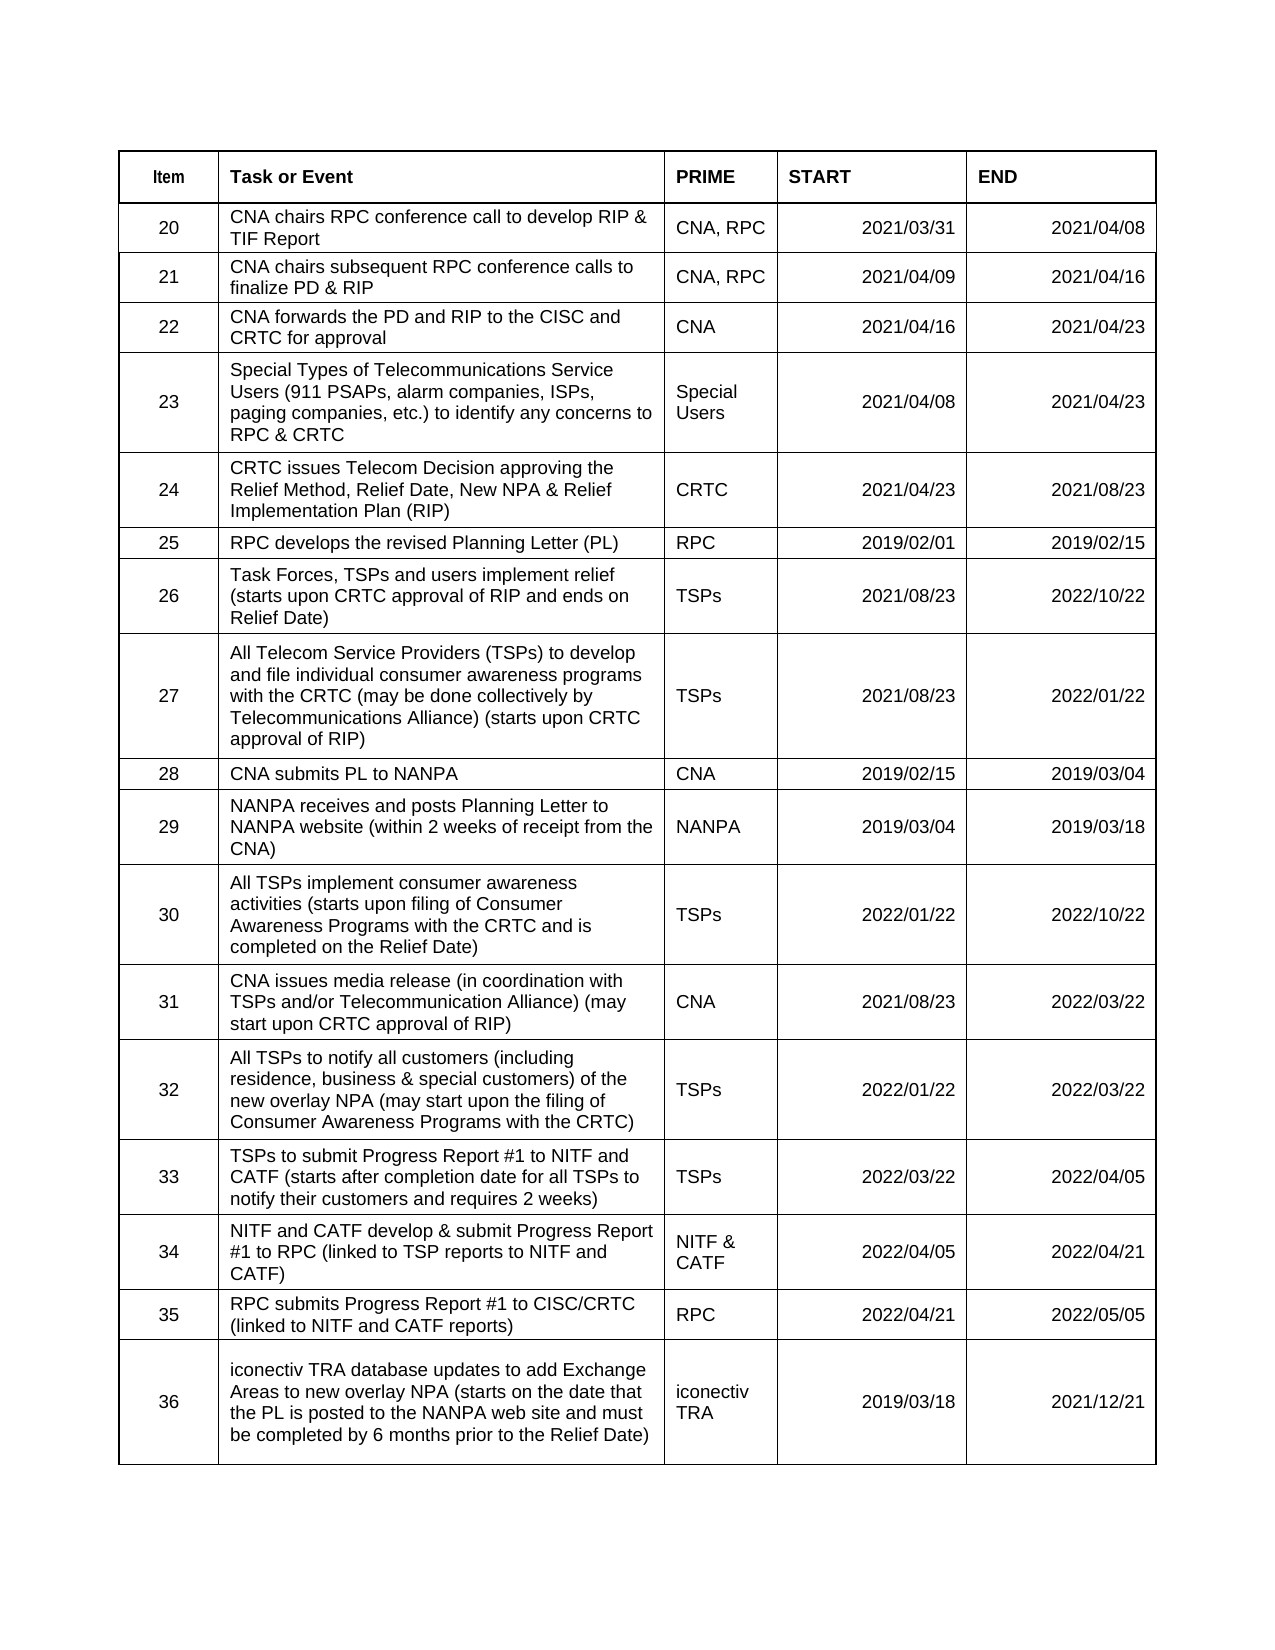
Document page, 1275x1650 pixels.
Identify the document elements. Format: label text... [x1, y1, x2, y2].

table_cell 2021/08/23 [778, 634, 966, 758]
table_cell Task Forces, TSPs and users implement relief (starts upon CRTC approval of RIP and ends on Relief Date) [219, 559, 664, 633]
table_cell 2022/01/22 [778, 865, 966, 964]
table_cell CNA chairs subsequent RPC conference calls to finalize PD & RIP [219, 253, 664, 302]
table_cell RPC [665, 528, 777, 558]
table_cell Task or Event [219, 152, 664, 202]
table_cell 2019/02/15 [778, 759, 966, 789]
table_cell 2021/04/16 [778, 303, 966, 352]
table_cell END [967, 152, 1155, 202]
table_cell TSPs [665, 865, 777, 964]
table_cell 2022/05/05 [967, 1290, 1155, 1339]
table_cell 2021/08/23 [967, 453, 1155, 527]
table_cell 28 [120, 759, 218, 789]
table_cell CNA issues media release (in coordination with TSPs and/or Telecommunication Alliance) (may start upon CRTC approval of RIP) [219, 965, 664, 1039]
table_cell RPC submits Progress Report #1 to CISC/CRTC (linked to NITF and CATF reports) [219, 1290, 664, 1339]
table_cell 2021/08/23 [778, 965, 966, 1039]
table_cell 2022/10/22 [967, 559, 1155, 633]
table_cell 2022/10/22 [967, 865, 1155, 964]
table_cell 2019/03/18 [778, 1340, 966, 1464]
table_cell 2019/02/01 [778, 528, 966, 558]
table_cell TSPs [665, 559, 777, 633]
table_cell All Telecom Service Providers (TSPs) to develop and file individual consumer awareness programs with the CRTC (may be done collectively by Telecommunications Alliance) (starts upon CRTC approval of RIP) [219, 634, 664, 758]
table_cell 2022/04/21 [778, 1290, 966, 1339]
table_cell TSPs [665, 1140, 777, 1214]
table_cell 2021/08/23 [778, 559, 966, 633]
table_cell CNA [665, 303, 777, 352]
table_cell 23 [120, 353, 218, 452]
table_cell 2019/03/04 [778, 790, 966, 864]
table_cell 2021/04/08 [967, 204, 1156, 252]
table_cell 21 [120, 253, 218, 302]
table_cell iconectiv TRA database updates to add Exchange Areas to new overlay NPA (starts on the date that the PL is posted to the NANPA web site and must be completed by 6 months prior to the Relief Date) [219, 1340, 664, 1464]
table_cell 2022/03/22 [967, 1040, 1155, 1139]
table_cell 2019/02/15 [967, 528, 1155, 558]
table_cell 2019/03/18 [967, 790, 1155, 864]
table_cell 25 [120, 528, 218, 558]
table_cell 2019/03/04 [967, 759, 1155, 789]
table_cell 2022/04/05 [778, 1215, 966, 1289]
table_cell RPC develops the revised Planning Letter (PL) [219, 528, 664, 558]
table_cell CNA [665, 965, 777, 1039]
table_cell CNA, RPC [665, 204, 777, 252]
table_cell 34 [120, 1215, 218, 1289]
table_cell All TSPs implement consumer awareness activities (starts upon filing of Consumer Awareness Programs with the CRTC and is completed on the Relief Date) [219, 865, 664, 964]
table_cell 2022/04/21 [967, 1215, 1155, 1289]
table_cell iconectiv TRA [665, 1340, 777, 1464]
table_cell 36 [120, 1340, 218, 1464]
table_cell 24 [120, 453, 218, 527]
table_cell 20 [119, 204, 218, 252]
table_cell TSPs [665, 1040, 777, 1139]
table_cell NANPA receives and posts Planning Letter to NANPA website (within 2 weeks of receipt from the CNA) [219, 790, 664, 864]
table_cell 27 [120, 634, 218, 758]
table_cell 2021/12/21 [967, 1340, 1155, 1464]
table_cell 35 [120, 1290, 218, 1339]
table_cell 2021/04/23 [967, 303, 1155, 352]
table_cell 33 [120, 1140, 218, 1214]
table_cell 32 [120, 1040, 218, 1139]
table_cell Special Types of Telecommunications Service Users (911 PSAPs, alarm companies, ISPs, paging companies, etc.) to identify any concerns to RPC & CRTC [219, 353, 664, 452]
table_cell RPC [665, 1290, 777, 1339]
table_cell 2021/03/31 [778, 204, 966, 252]
table_cell 31 [120, 965, 218, 1039]
table_cell 2022/01/22 [967, 634, 1155, 758]
table_cell 2021/04/16 [967, 253, 1155, 302]
table_cell START [778, 152, 966, 202]
table_cell 2021/04/08 [778, 353, 966, 452]
table_cell TSPs to submit Progress Report #1 to NITF and CATF (starts after completion date for all TSPs to notify their customers and requires 2 weeks) [219, 1140, 664, 1214]
table_cell Special Users [665, 353, 777, 452]
table_cell 2022/03/22 [967, 965, 1155, 1039]
table_cell 2021/04/23 [778, 453, 966, 527]
table_cell NITF & CATF [665, 1215, 777, 1289]
table_cell 22 [120, 303, 218, 352]
table_cell 2022/04/05 [967, 1140, 1155, 1214]
table_cell CRTC issues Telecom Decision approving the Relief Method, Relief Date, New NPA & Relief Implementation Plan (RIP) [219, 453, 664, 527]
table_cell CNA, RPC [665, 253, 777, 302]
table_cell 2021/04/23 [967, 353, 1155, 452]
table_cell 2022/03/22 [778, 1140, 966, 1214]
table_cell 2021/04/09 [778, 253, 966, 302]
table_cell 30 [120, 865, 218, 964]
table_cell CNA forwards the PD and RIP to the CISC and CRTC for approval [219, 303, 664, 352]
table_cell 2022/01/22 [778, 1040, 966, 1139]
table_cell TSPs [665, 634, 777, 758]
table_cell CNA [665, 759, 777, 789]
table_cell CNA chairs RPC conference call to develop RIP & TIF Report [219, 204, 664, 252]
table_cell 29 [120, 790, 218, 864]
table_cell NANPA [665, 790, 777, 864]
table_cell CRTC [665, 453, 777, 527]
table_cell CNA submits PL to NANPA [219, 759, 664, 789]
table_cell Item [120, 152, 218, 202]
table_cell PRIME [665, 152, 777, 202]
table_cell All TSPs to notify all customers (including residence, business & special customers) of the new overlay NPA (may start upon the filing of Consumer Awareness Programs with the CRTC) [219, 1040, 664, 1139]
table_cell 26 [120, 559, 218, 633]
table_cell NITF and CATF develop & submit Progress Report #1 to RPC (linked to TSP reports to NITF and CATF) [219, 1215, 664, 1289]
